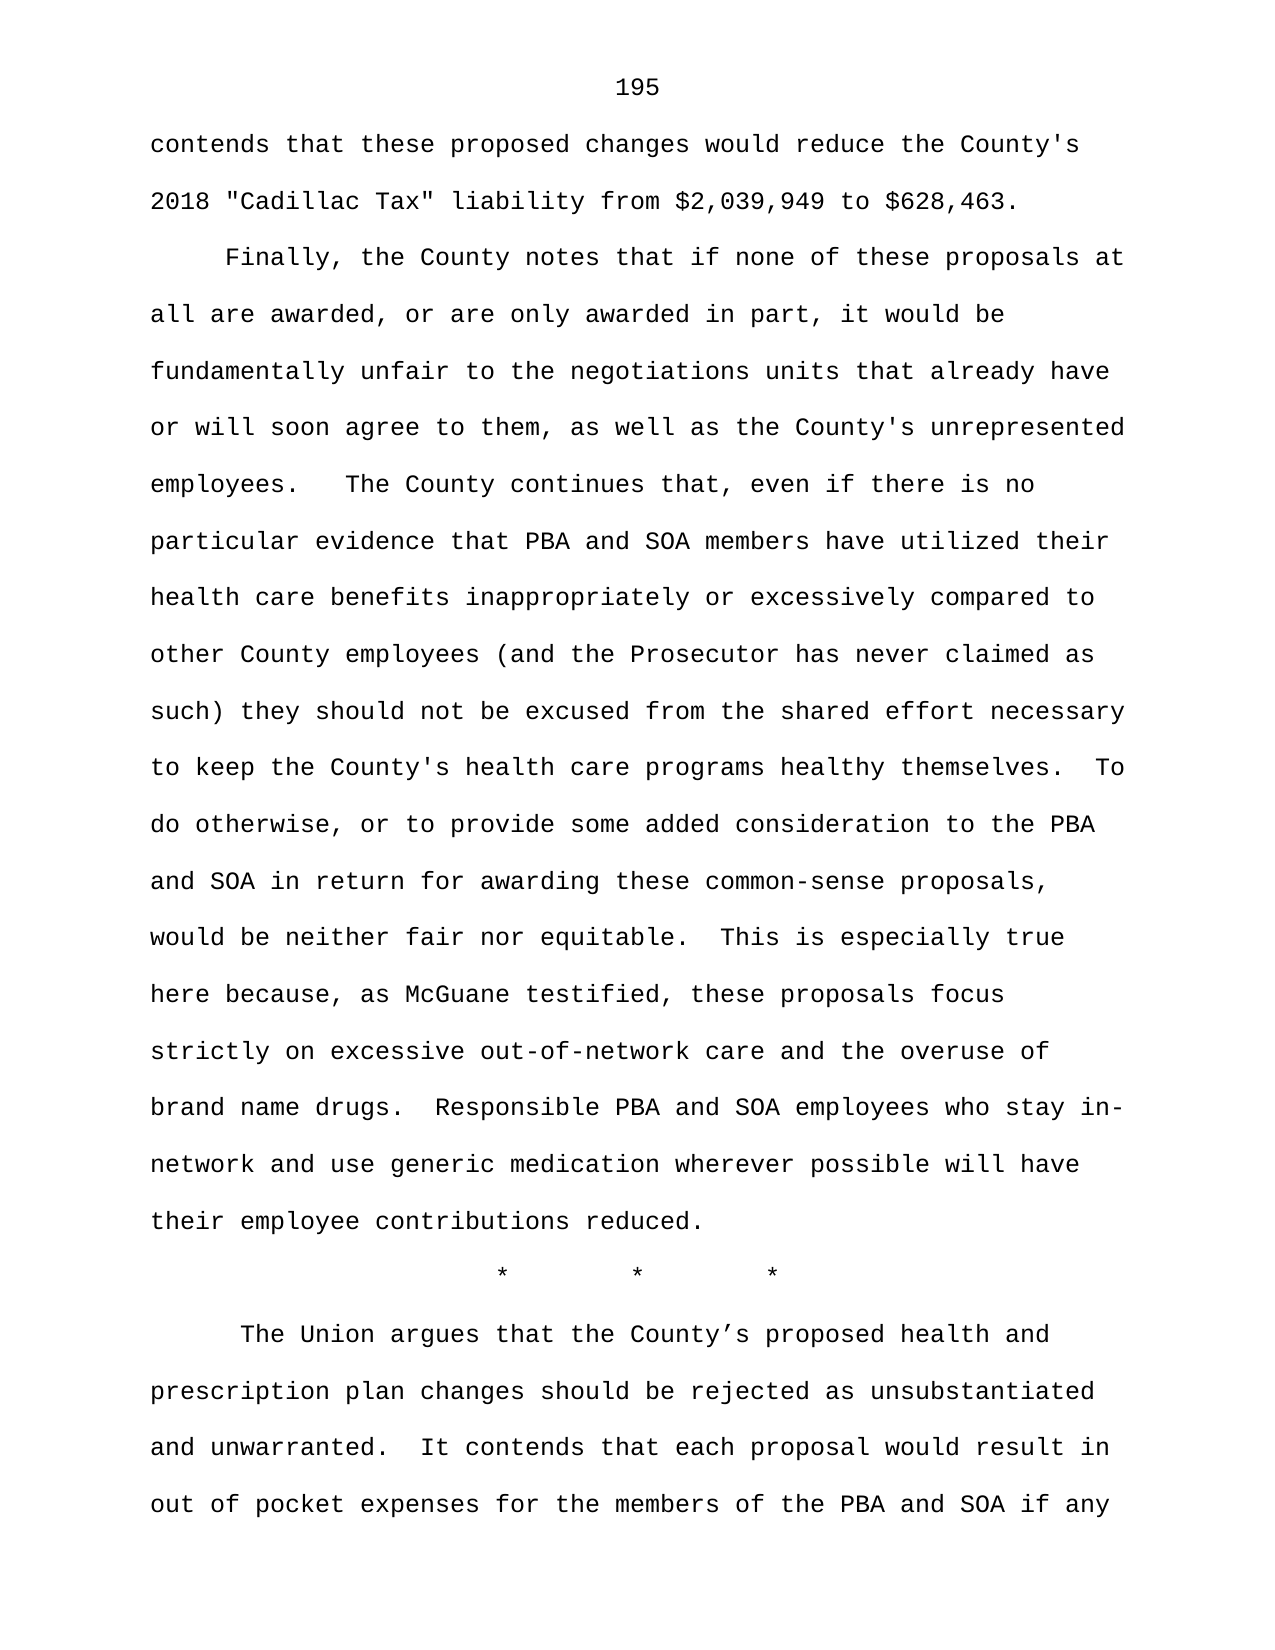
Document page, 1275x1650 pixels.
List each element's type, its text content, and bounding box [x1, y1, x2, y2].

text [150, 1322, 1125, 1520]
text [150, 132, 1125, 1237]
text * * * [150, 1265, 1125, 1293]
